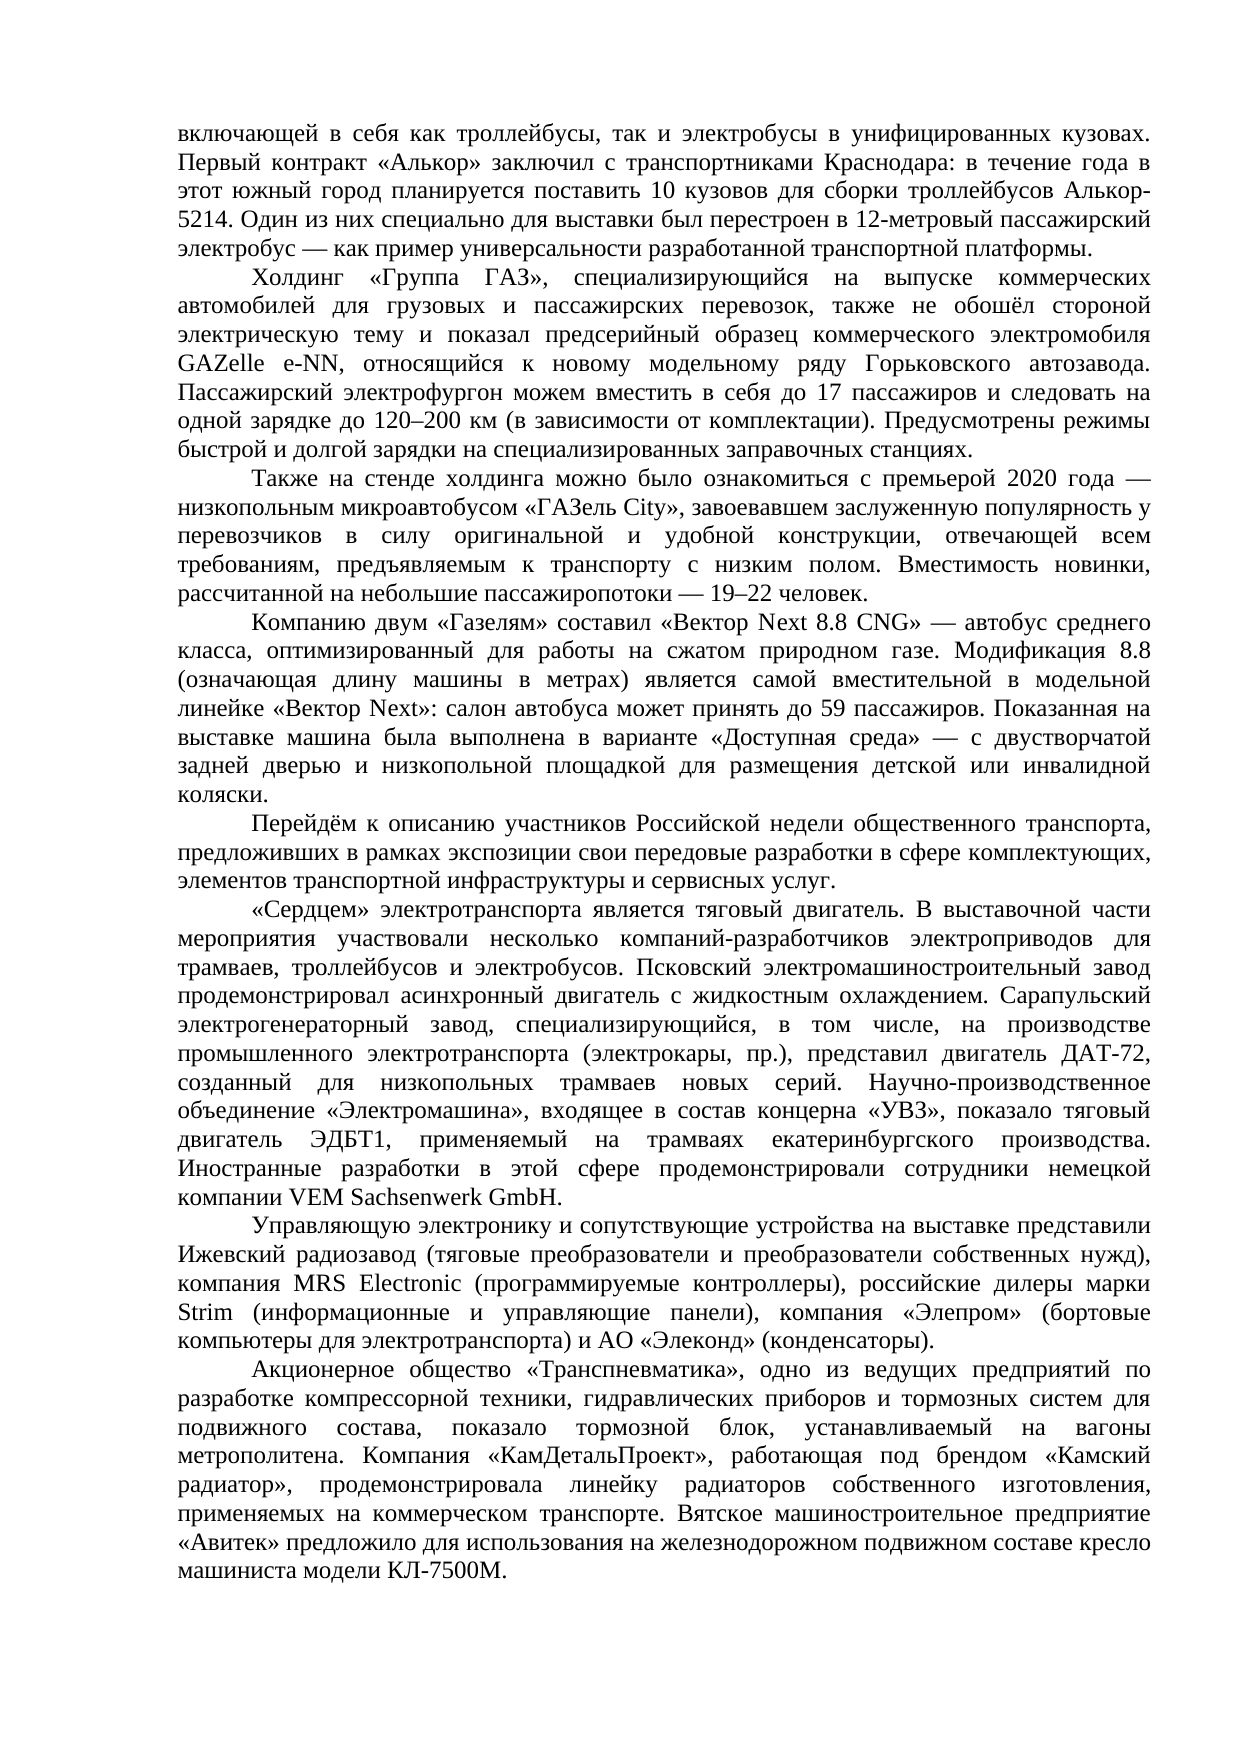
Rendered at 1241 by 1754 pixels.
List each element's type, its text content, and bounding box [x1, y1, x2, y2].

text Управляющую электронику и сопутствующие устройства на выставке представили Ижевский радиозавод (тяговые преобразователи и преобразователи собственных нужд), компания MRS Electronic (программируемые контроллеры), российские дилеры марки Strim (информационные и управляющие панели), компания «Элепром» (бортовые компьютеры для электротранспорта) и АО «Элеконд» (конденсаторы). [177, 1211, 1152, 1354]
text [177, 118, 1152, 262]
text Холдинг «Группа ГАЗ», специализирующийся на выпуске коммерческих автомобилей для грузовых и пассажирских перевозок, также не обошёл стороной электрическую тему и показал предсерийный образец коммерческого электромобиля GAZelle e-NN, относящийся к новому модельному ряду Горьковского автозавода. Пассажирский электрофургон можем вместить в себя до 17 пассажиров и следовать на одной зарядке до 120–200 км (в зависимости от комплектации). Предусмотрены режимы быстрой и долгой зарядки на специализированных заправочных станциях. [177, 262, 1152, 463]
text Перейдём к описанию участников Российской недели общественного транспорта, предложивших в рамках экспозиции свои передовые разработки в сфере комплектующих, элементов транспортной инфраструктуры и сервисных услуг. [177, 808, 1152, 894]
text Компанию двум «Газелям» составил «Вектор Next 8.8 CNG» — автобус среднего класса, оптимизированный для работы на сжатом природном газе. Модификация 8.8 (означающая длину машины в метрах) является самой вместительной в модельной линейке «Вектор Next»: салон автобуса может принять до 59 пассажиров. Показанная на выставке машина была выполнена в варианте «Доступная среда» — с двустворчатой задней дверью и низкопольной площадкой для размещения детской или инвалидной коляски. [177, 607, 1152, 808]
text «Сердцем» электротранспорта является тяговый двигатель. В выставочной части мероприятия участвовали несколько компаний-разработчиков электроприводов для трамваев, троллейбусов и электробусов. Псковский электромашиностроительный завод продемонстрировал асинхронный двигатель с жидкостным охлаждением. Сарапульский электрогенераторный завод, специализирующийся, в том числе, на производстве промышленного электротранспорта (электрокары, пр.), представил двигатель ДАТ-72, созданный для низкопольных трамваев новых серий. Научно-производственное объединение «Электромашина», входящее в состав концерна «УВЗ», показало тяговый двигатель ЭДБТ1, применяемый на трамваях екатеринбургского производства. Иностранные разработки в этой сфере продемонстрировали сотрудники немецкой компании VEM Sachsenwerk GmbH. [177, 894, 1152, 1211]
text Акционерное общество «Транспневматика», одно из ведущих предприятий по разработке компрессорной техники, гидравлических приборов и тормозных систем для подвижного состава, показало тормозной блок, устанавливаемый на вагоны метрополитена. Компания «КамДетальПроект», работающая под брендом «Камский радиатор», продемонстрировала линейку радиаторов собственного изготовления, применяемых на коммерческом транспорте. Вятское машиностроительное предприятие «Авитек» предложило для использования на железнодорожном подвижном составе кресло машиниста модели КЛ-7500М. [177, 1354, 1152, 1584]
text Также на стенде холдинга можно было ознакомиться с премьерой 2020 года — низкопольным микроавтобусом «ГАЗель City», завоевавшем заслуженную популярность у перевозчиков в силу оригинальной и удобной конструкции, отвечающей всем требованиям, предъявляемым к транспорту с низким полом. Вместимость новинки, рассчитанной на небольшие пассажиропотоки — 19–22 человек. [177, 463, 1152, 607]
